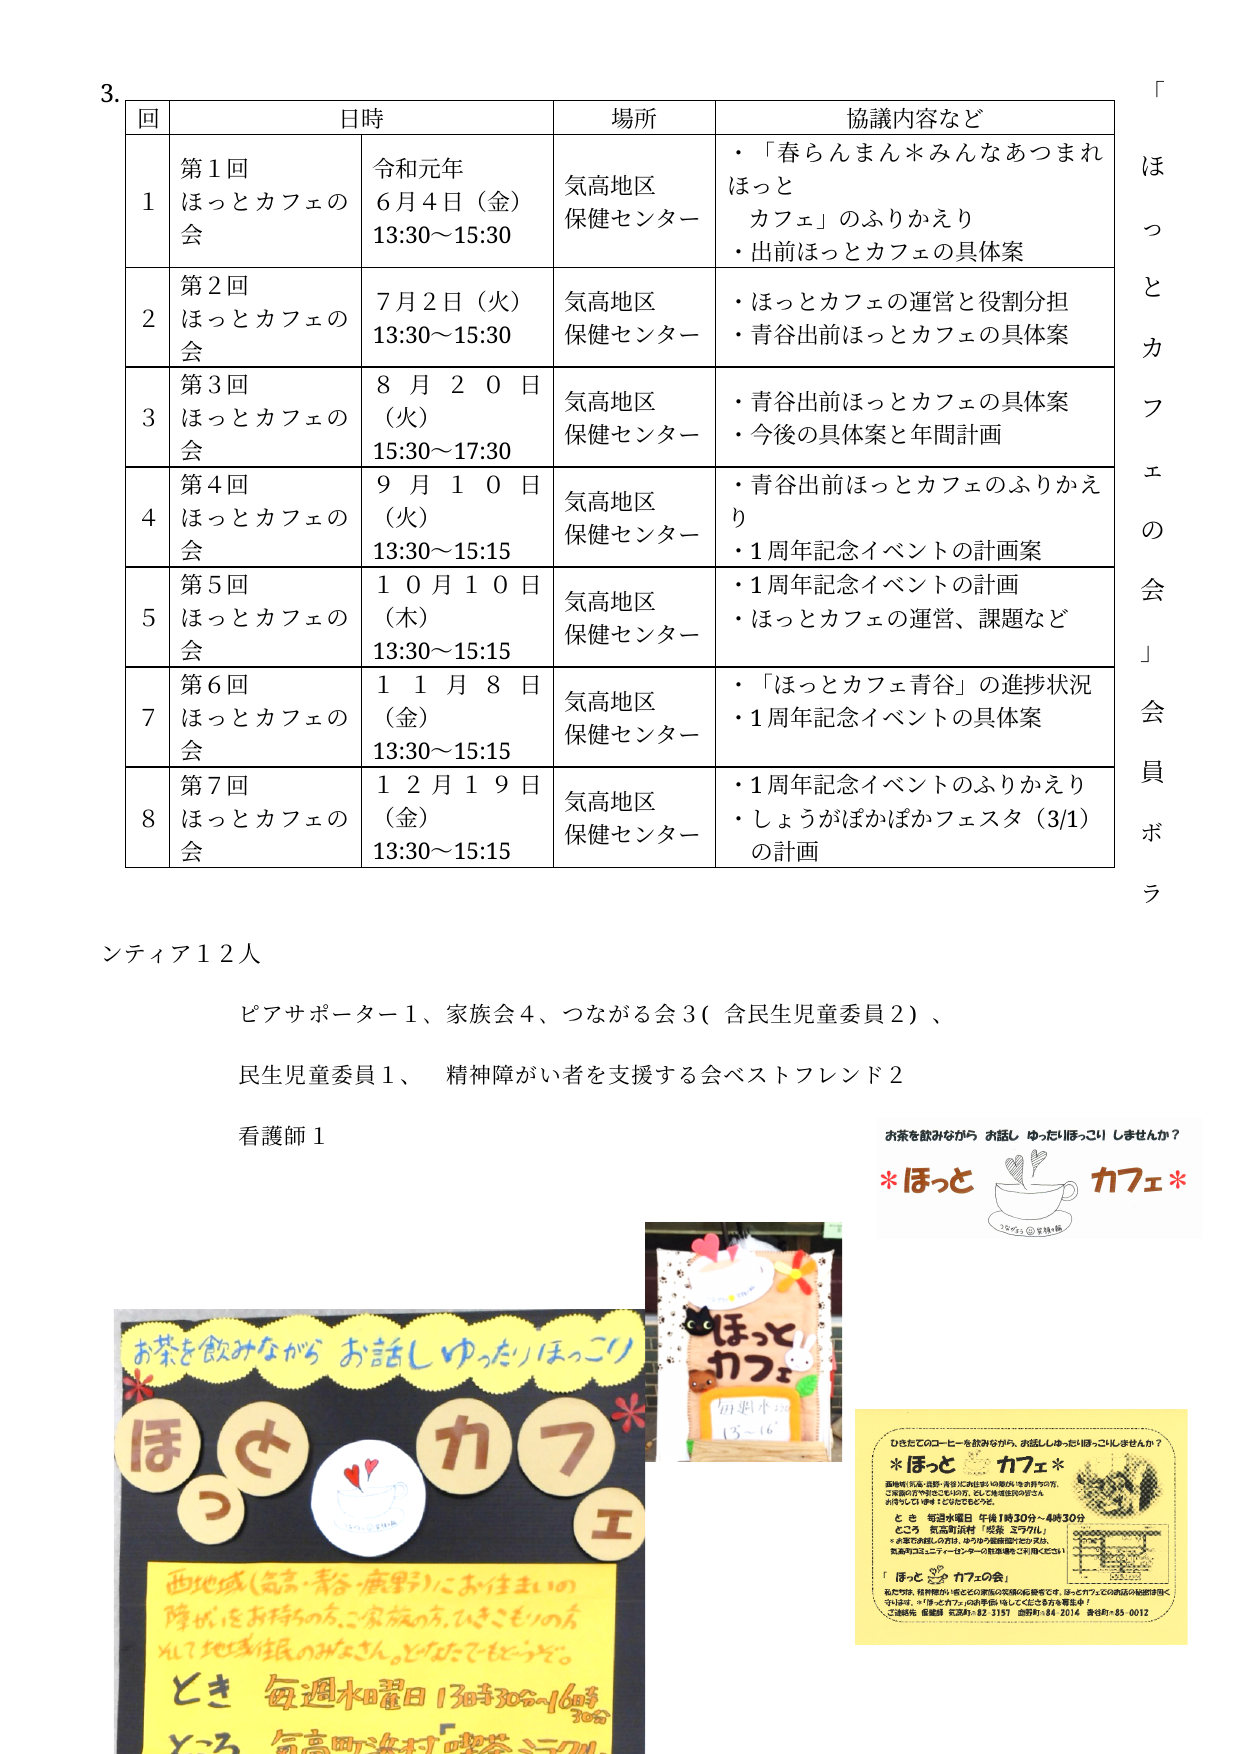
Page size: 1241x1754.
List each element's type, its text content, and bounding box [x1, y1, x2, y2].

table_cell 気高地区 保健センター [554, 768, 715, 867]
table_cell 第２回 ほっとカフェの会 [170, 268, 361, 366]
text ボランティア１２人 [100, 801, 1140, 983]
table_cell ・1周年記念イベントの計画 ・ほっとカフェの運営、課題など [716, 568, 1114, 666]
text ピアサポーター１､家族会４､つながる会３(含民生児童委員２)、 [143, 983, 1140, 1044]
table_cell ・1周年記念イベントのふりかえり ・しょうがぽかぽかフェスタ（3/1） の計画 [716, 768, 1114, 867]
table_header 回 [126, 101, 169, 134]
table_cell 第３回 ほっとカフェの会 [170, 368, 361, 466]
table_cell 気高地区 保健センター [554, 135, 715, 267]
table_cell ・「春らんまん＊みんなあつまれほっと カフェ」のふりかえり ・出前ほっとカフェの具体案 [716, 135, 1114, 267]
table_cell ８ [126, 768, 169, 867]
table_cell ８月２０日（火） 15:30～17:30 [362, 368, 553, 466]
table_cell ４ [126, 468, 169, 566]
table_cell 気高地区 保健センター [554, 268, 715, 366]
list 「ほっとカフェの会」会員 [100, 74, 1140, 801]
table_header 場所 [554, 101, 715, 134]
table_cell ２ [126, 268, 169, 366]
table_cell 気高地区 保健センター [554, 668, 715, 766]
table_cell 気高地区 保健センター [554, 468, 715, 566]
table_cell １ [126, 135, 169, 267]
table_cell ５ [126, 568, 169, 666]
table_cell 第７回 ほっとカフェの会 [170, 768, 361, 867]
table_cell 気高地区 保健センター [554, 368, 715, 466]
table_cell ・「ほっとカフェ青谷」の進捗状況 ・1周年記念イベントの具体案 [716, 668, 1114, 766]
table_cell 第５回 ほっとカフェの会 [170, 568, 361, 666]
picture [113, 1222, 843, 1754]
table_cell 令和元年 ６月４日（金） 13:30～15:30 [362, 135, 553, 267]
table_cell ・青谷出前ほっとカフェのふりかえり ・1周年記念イベントの計画案 [716, 468, 1114, 566]
text 看護師１ [143, 1104, 1140, 1165]
table_cell ・ほっとカフェの運営と役割分担 ・青谷出前ほっとカフェの具体案 [716, 268, 1114, 366]
table_header 協議内容など [716, 101, 1114, 134]
table_cell ３ [126, 368, 169, 466]
picture [854, 1409, 1188, 1645]
table_cell 第６回 ほっとカフェの会 [170, 668, 361, 766]
table_cell １２月１９日（金） 13:30～15:15 [362, 768, 553, 867]
table_cell ・青谷出前ほっとカフェの具体案 ・今後の具体案と年間計画 [716, 368, 1114, 466]
table_cell ７月２日（火） 13:30～15:30 [362, 268, 553, 366]
table_cell 第４回 ほっとカフェの会 [170, 468, 361, 566]
table_cell 第１回 ほっとカフェの会 [170, 135, 361, 267]
table_cell ９月１０日（火） 13:30～15:15 [362, 468, 553, 566]
table_cell 気高地区 保健センター [554, 568, 715, 666]
table_cell １０月１０日（木） 13:30～15:15 [362, 568, 553, 666]
table_cell ７ [126, 668, 169, 766]
table_header 日時 [170, 101, 553, 134]
text 民生児童委員１、 精神障がい者を支援する会ベストフレンド２ [143, 1044, 1140, 1104]
table_cell １１月８日（金） 13:30～15:15 [362, 668, 553, 766]
